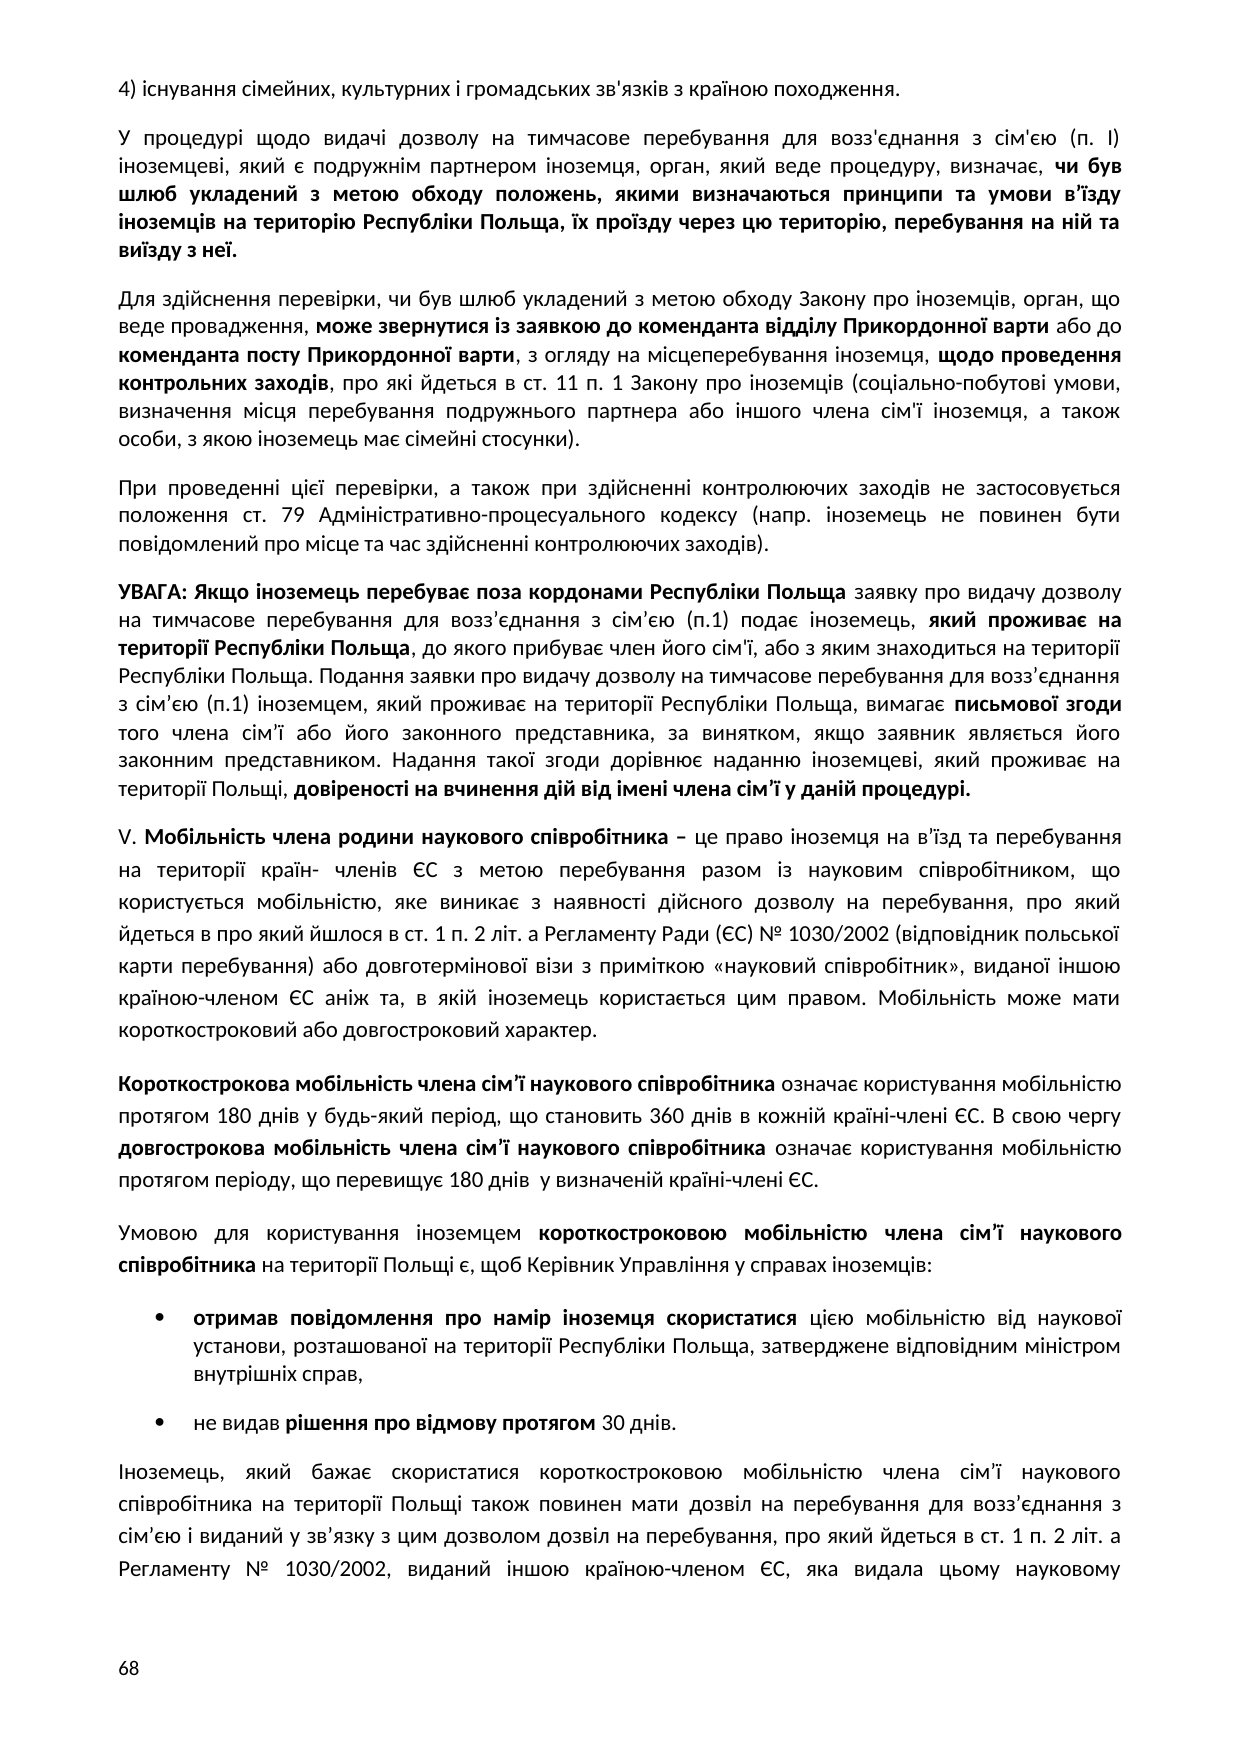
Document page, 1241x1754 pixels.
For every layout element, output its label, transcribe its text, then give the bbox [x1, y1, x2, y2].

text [118, 1457, 1122, 1582]
list отримав повідомлення про намір іноземця скористатися цією мобільністю від наукової установи, розташованої на території Республіки Польща, затверджене відповідним міністром внутрішніх справ, [156, 1303, 1122, 1387]
text Для здійснення перевірки, чи був шлюб укладений з метою обходу Закону про іноземців, орган, що веде провадження, може звернутися із заявкою до коменданта відділу Прикордонної варти або до коменданта посту Прикордонної варти, з огляду на місцеперебування іноземця, щодо проведення контрольних заходів, про які йдеться в ст. 11 п. 1 Закону про іноземців (соціально-побутові умови, визначення місця перебування подружнього партнера або іншого члена сім'ї іноземця, а також особи, з якою іноземець має сімейні стосунки). [118, 284, 1122, 452]
text 4) існування сімейних, культурних і громадських зв'язків з країною походження. [118, 74, 1122, 102]
text УВАГА: Якщо іноземець перебуває поза кордонами Республіки Польща заявку про видачу дозволу на тимчасове перебування для возз’єднання з сім’єю (п.1) подає іноземець, який проживає на території Республіки Польща, до якого прибуває член його сім'ї, або з яким знаходиться на території Республіки Польща. Подання заявки про видачу дозволу на тимчасове перебування для возз’єднання з сім’єю (п.1) іноземцем, який проживає на території Республіки Польща, вимагає письмової згоди того члена сім’ї або його законного представника, за винятком, якщо заявник являється його законним представником. Надання такої згоди дорівнює наданню іноземцеві, який проживає на території Польщі, довіреності на вчинення дій від імені члена сім’ї у даній процедурі. [118, 577, 1122, 802]
list не видав рішення про відмову протягом 30 днів. [156, 1408, 1122, 1436]
text У процедурі щодо видачі дозволу на тимчасове перебування для возз'єднання з сім'єю (п. I) іноземцеві, який є подружнім партнером іноземця, орган, який веде процедуру, визначає, чи був шлюб укладений з метою обходу положень, якими визначаються принципи та умови в’їзду іноземців на територію Республіки Польща, їх проїзду через цю територію, перебування на ній та виїзду з неї. [118, 123, 1122, 263]
text V. Мобільність члена родини наукового співробітника – це право іноземця на в’їзд та перебування на території країн- членів ЄС з метою перебування разом із науковим співробітником, що користується мобільністю, яке виникає з наявності дійсного дозволу на перебування, про який йдеться в про який йшлося в ст. 1 п. 2 літ. а Регламенту Ради (ЄС) № 1030/2002 (відповідник польської карти перебування) або довготермінової візи з приміткою «науковий співробітник», виданої іншою країною-членом ЄС аніж та, в якій іноземець користається цим правом. Мобільність може мати короткостроковий або довгостроковий характер. [118, 822, 1122, 1044]
text При проведенні цієї перевірки, а також при здійсненні контролюючих заходів не застосовується положення ст. 79 Адміністративно-процесуального кодексу (напр. іноземець не повинен бути повідомлений про місце та час здійсненні контролюючих заходів). [118, 473, 1122, 557]
text Умовою для користування іноземцем короткостроковою мобільністю члена сім’ї наукового співробітника на території Польщі є, щоб Керівник Управління у справах іноземців: [118, 1218, 1122, 1278]
text Короткострокова мобільність члена сім’ї наукового співробітника означає користування мобільністю протягом 180 днів у будь-який період, що становить 360 днів в кожній країні-члені ЄС. В свою чергу довгострокова мобільність члена сім’ї наукового співробітника означає користування мобільністю протягом періоду, що перевищує 180 днів у визначеній країні-члені ЄС. [118, 1069, 1122, 1193]
